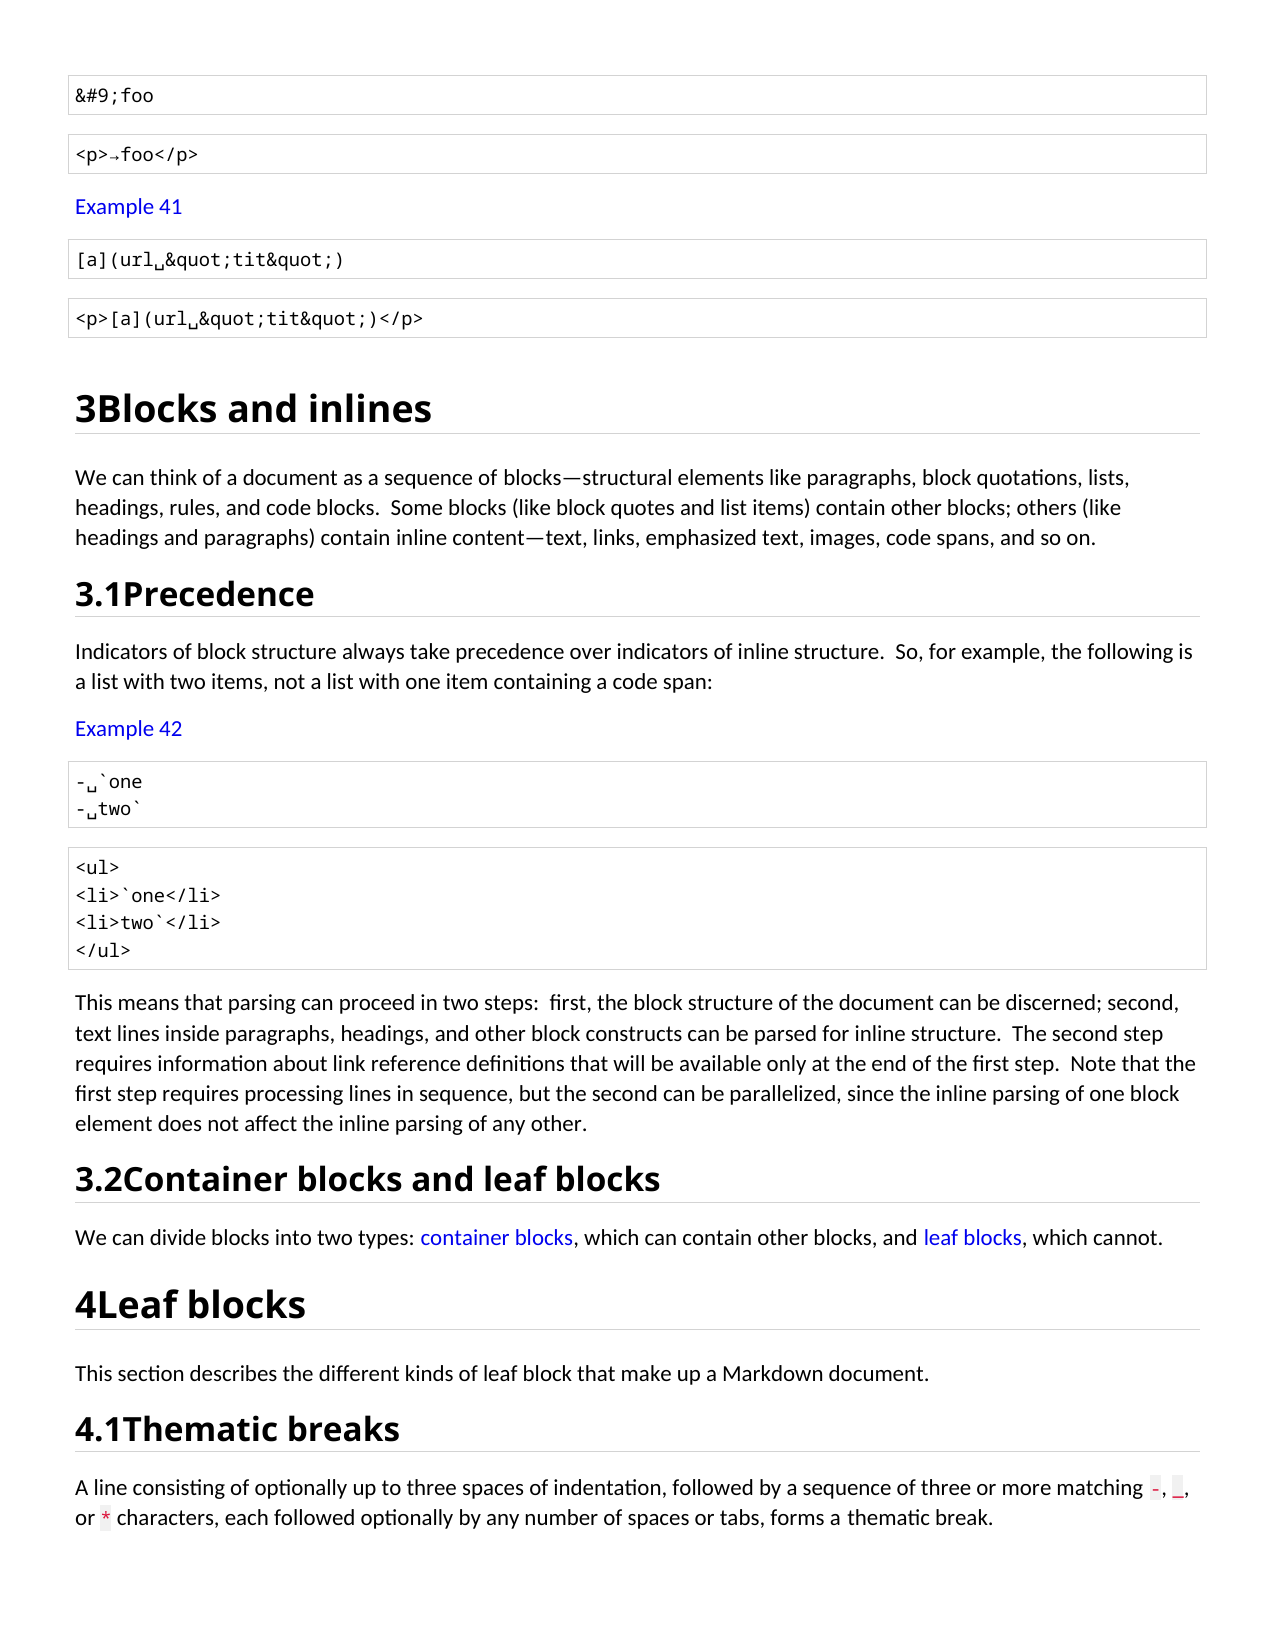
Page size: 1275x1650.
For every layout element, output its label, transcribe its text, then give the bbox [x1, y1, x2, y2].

text <p>[a](url␣&quot;tit&quot;)</p> [69, 299, 1206, 337]
subtitle 3.1Precedence [75, 570, 1200, 616]
text We can divide blocks into two types: container blocks, which can contain other blocks, and leaf blocks, which cannot. [75, 1223, 1200, 1251]
text We can think of a document as a sequence of blocks—structural elements like paragraphs, block quotations, lists, headings, rules, and code blocks. Some blocks (like block quotes and list items) contain other blocks; others (like headings and paragraphs) contain inline content—text, links, emphasized text, images, code spans, and so on. [75, 463, 1200, 551]
text Example 41 [75, 192, 1200, 221]
text This section describes the different kinds of leaf block that make up a Markdown document. [75, 1359, 1200, 1387]
subtitle 4Leaf blocks [75, 1278, 1200, 1329]
subtitle 4.1Thematic breaks [75, 1406, 1200, 1451]
text &#9;foo [69, 76, 1206, 114]
text This means that parsing can proceed in two steps: first, the block structure of the document can be discerned; second, text lines inside paragraphs, headings, and other block constructs can be parsed for inline structure. The second step requires information about link reference definitions that will be available only at the end of the first step. Note that the first step requires processing lines in sequence, but the second can be parallelized, since the inline parsing of one block element does not affect the inline parsing of any other. [75, 988, 1200, 1137]
text Indicators of block structure always take precedence over indicators of inline structure. So, for example, the following is a list with two items, not a list with one item containing a code span: [75, 637, 1200, 695]
text -␣`one -␣two` [69, 762, 1206, 827]
subtitle 3Blocks and inlines [75, 382, 1200, 433]
text [a](url␣&quot;tit&quot;) [69, 240, 1206, 278]
text A line consisting of optionally up to three spaces of indentation, followed by a sequence of three or more matching -, _, or * characters, each followed optionally by any number of spaces or tabs, forms a thematic break. [75, 1473, 1200, 1531]
text <p>→foo</p> [69, 135, 1206, 173]
text <ul> <li>`one</li> <li>two`</li> </ul> [69, 848, 1206, 969]
text Example 42 [75, 714, 1200, 742]
subtitle 3.2Container blocks and leaf blocks [75, 1156, 1200, 1202]
